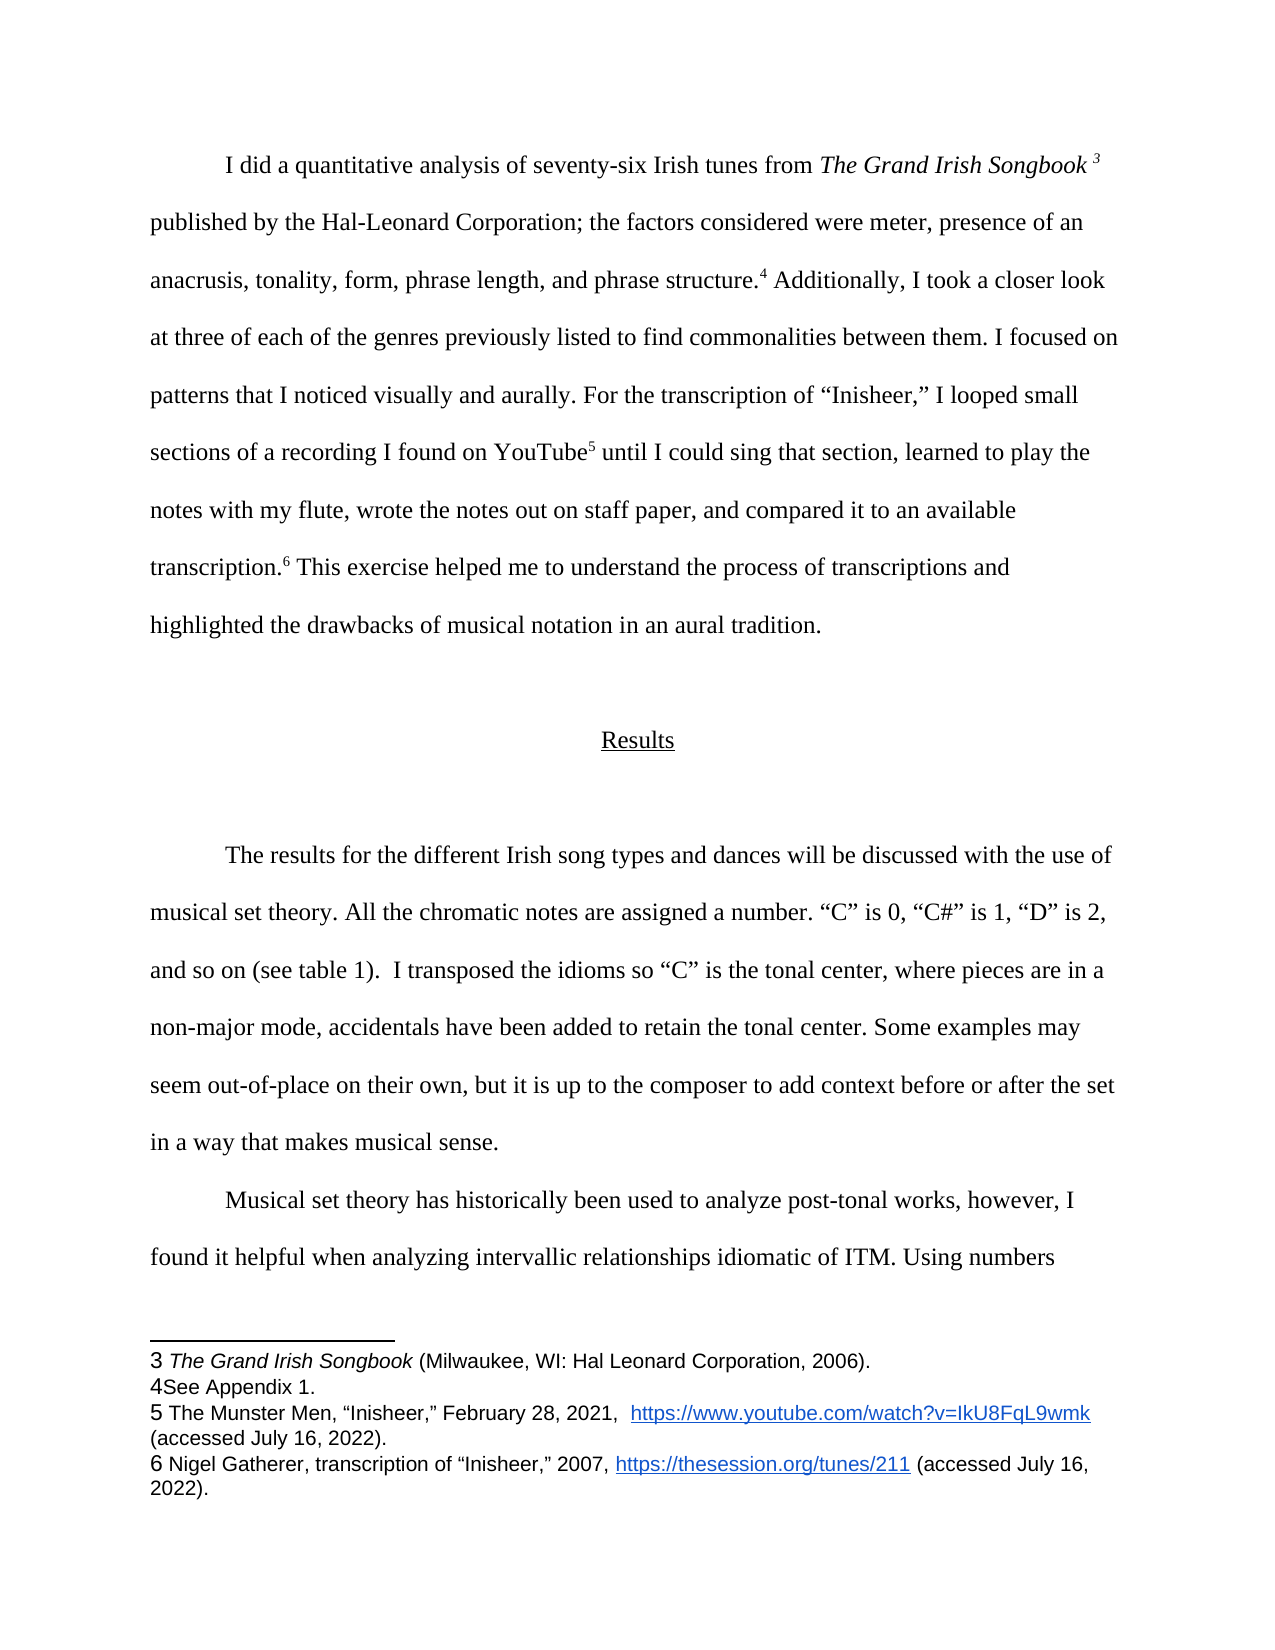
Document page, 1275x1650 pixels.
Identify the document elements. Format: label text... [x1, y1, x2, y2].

text Results [150, 725, 1125, 754]
text The results for the different Irish song types and dances will be discussed with the use of musical set theory. All the chromatic notes are assigned a number. “C” is 0, “C#” is 1, “D” is 2, and so on (see table 1). I transposed the idioms so “C” is the tonal center, where pieces are in a non-major mode, accidentals have been added to retain the tonal center. Some examples may seem out-of-place on their own, but it is up to the composer to add context before or after the set in a way that makes musical sense. [150, 840, 1125, 1156]
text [150, 1185, 1125, 1271]
text I did a quantitative analysis of seventy-six Irish tunes from The Grand Irish Songbook published by the Hal-Leonard Corporation; the factors considered were meter, presence of an anacrusis, tonality, form, phrase length, and phrase structure. Additionally, I took a closer look at three of each of the genres previously listed to find commonalities between them. I focused on patterns that I noticed visually and aurally. For the transcription of “Inisheer,” I looped small sections of a recording I found on YouTube until I could sing that section, learned to play the notes with my flute, wrote the notes out on staff paper, and compared it to an available transcription. This exercise helped me to understand the process of transcriptions and highlighted the drawbacks of musical notation in an aural tradition. [150, 150, 1125, 639]
